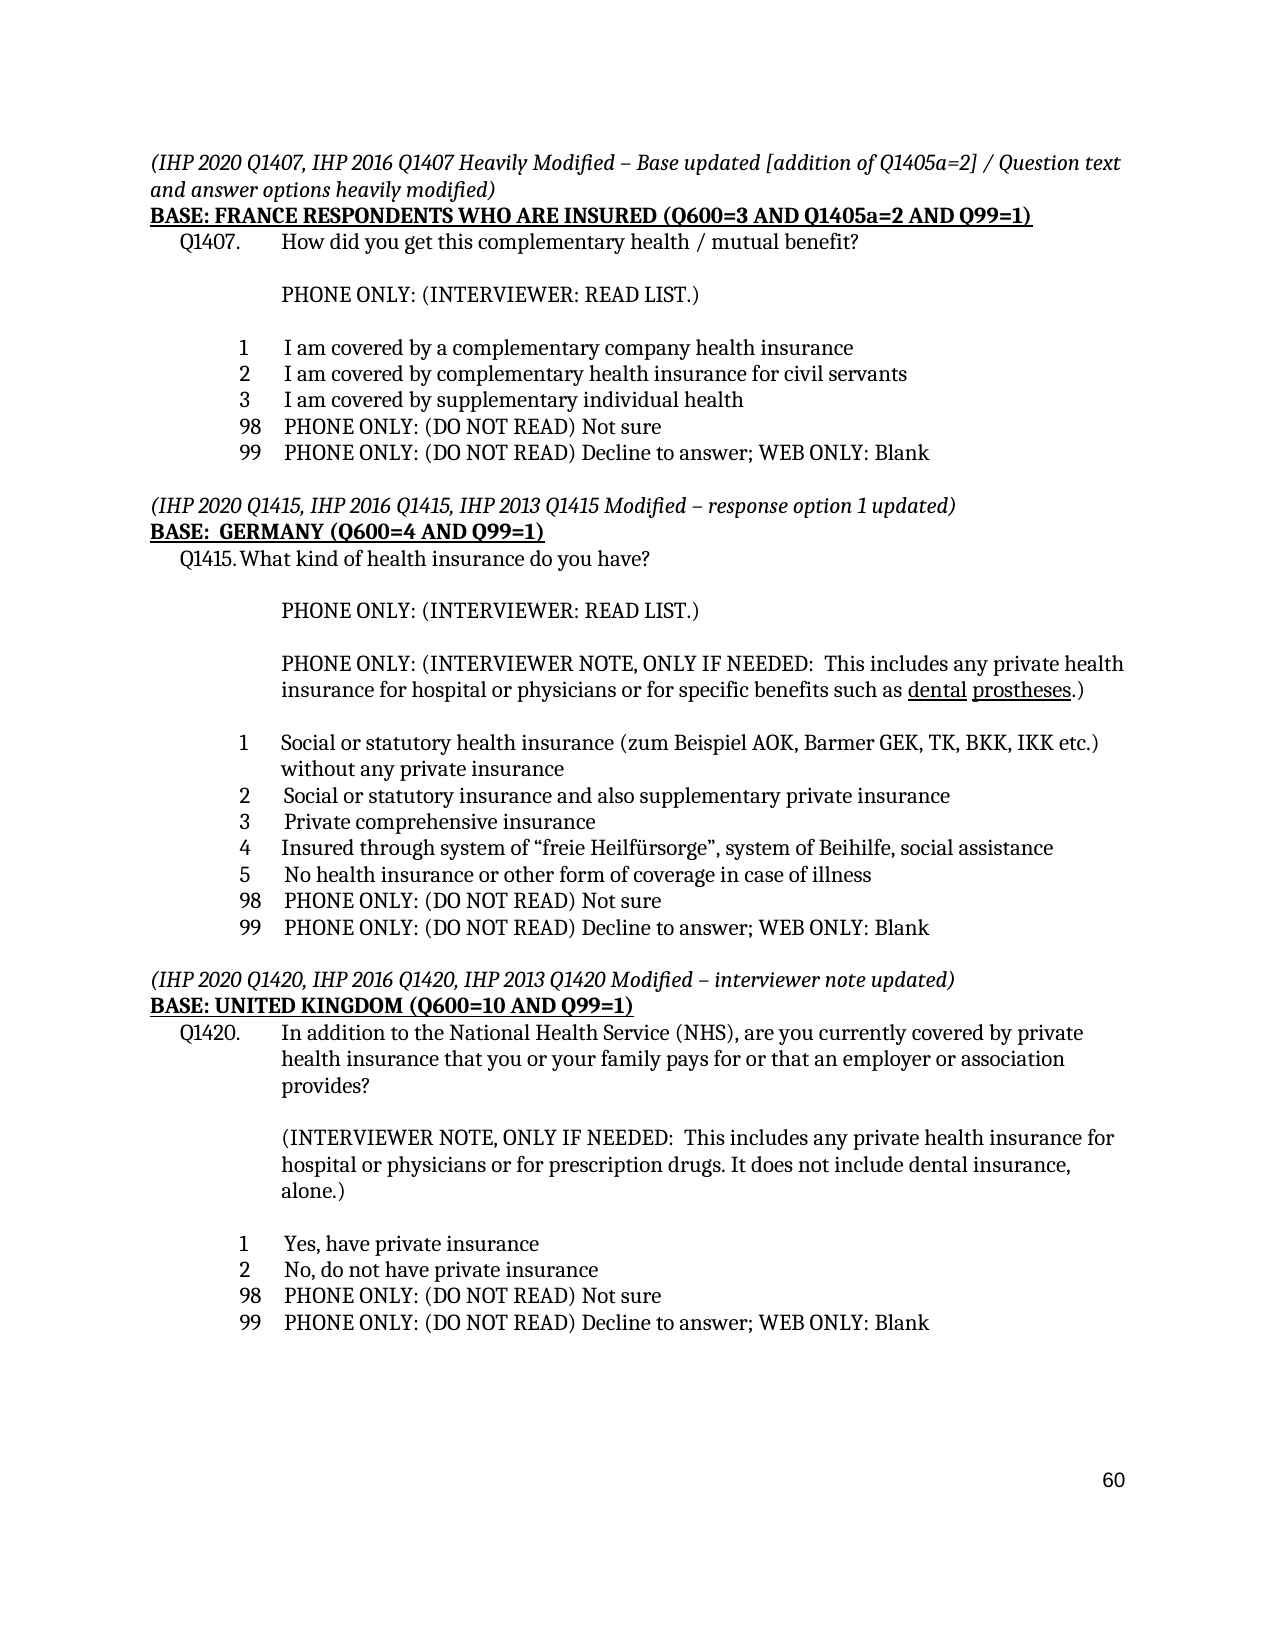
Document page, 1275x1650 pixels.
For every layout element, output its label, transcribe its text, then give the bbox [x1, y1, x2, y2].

text PHONE ONLY: (INTERVIEWER NOTE, ONLY IF NEEDED: This includes any private health insurance for hospital or physicians or for specific benefits such as dental prostheses.) [150, 651, 1125, 703]
text 1 I am covered by a complementary company health insurance [150, 334, 1125, 361]
text (INTERVIEWER NOTE, ONLY IF NEEDED: This includes any private health insurance for hospital or physicians or for prescription drugs. It does not include dental insurance, alone.) [150, 1125, 1125, 1204]
text 99 PHONE ONLY: (DO NOT READ) Decline to answer; WEB ONLY: Blank [150, 440, 1125, 466]
text 98 PHONE ONLY: (DO NOT READ) Not sure [150, 413, 1125, 440]
text 2 I am covered by complementary health insurance for civil servants [150, 361, 1125, 387]
text 2 Social or statutory insurance and also supplementary private insurance [150, 782, 1125, 809]
text 2 No, do not have private insurance [150, 1257, 1125, 1283]
text BASE: UNITED KINGDOM (Q600=10 AND Q99=1) [150, 993, 1125, 1020]
text BASE: GERMANY (Q600=4 AND Q99=1) [150, 519, 1125, 545]
text 98 PHONE ONLY: (DO NOT READ) Not sure [150, 888, 1125, 914]
text Q1407. How did you get this complementary health / mutual benefit? [150, 229, 1125, 255]
text 99 PHONE ONLY: (DO NOT READ) Decline to answer; WEB ONLY: Blank [150, 914, 1125, 941]
text (IHP 2020 Q1415, IHP 2016 Q1415, IHP 2013 Q1415 Modified – response option 1 updated) [150, 493, 1125, 519]
text (IHP 2020 Q1407, IHP 2016 Q1407 Heavily Modified – Base updated [addition of Q1405a=2] / Question text and answer options heavily modified) [150, 150, 1125, 203]
text Q1420. In addition to the National Health Service (NHS), are you currently covered by private health insurance that you or your family pays for or that an employer or association provides? [150, 1020, 1125, 1099]
text 3 I am covered by supplementary individual health [150, 387, 1125, 413]
text 1 Yes, have private insurance [150, 1231, 1125, 1257]
text BASE: FRANCE RESPONDENTS WHO ARE INSURED (Q600=3 AND Q1405a=2 AND Q99=1) [150, 203, 1125, 229]
text 98 PHONE ONLY: (DO NOT READ) Not sure [150, 1283, 1125, 1309]
text 1 Social or statutory health insurance (zum Beispiel AOK, Barmer GEK, TK, BKK, IKK etc.) without any private insurance [150, 730, 1125, 782]
text 3 Private comprehensive insurance [150, 809, 1125, 835]
text 4 Insured through system of “freie Heilfürsorge”, system of Beihilfe, social assistance [150, 835, 1125, 862]
text PHONE ONLY: (INTERVIEWER: READ LIST.) [150, 282, 1125, 308]
text Q1415. What kind of health insurance do you have? [150, 545, 1125, 572]
text 5 No health insurance or other form of coverage in case of illness [150, 862, 1125, 888]
text 99 PHONE ONLY: (DO NOT READ) Decline to answer; WEB ONLY: Blank [150, 1309, 1125, 1336]
text PHONE ONLY: (INTERVIEWER: READ LIST.) [150, 598, 1125, 624]
text (IHP 2020 Q1420, IHP 2016 Q1420, IHP 2013 Q1420 Modified – interviewer note updated) [150, 967, 1125, 993]
